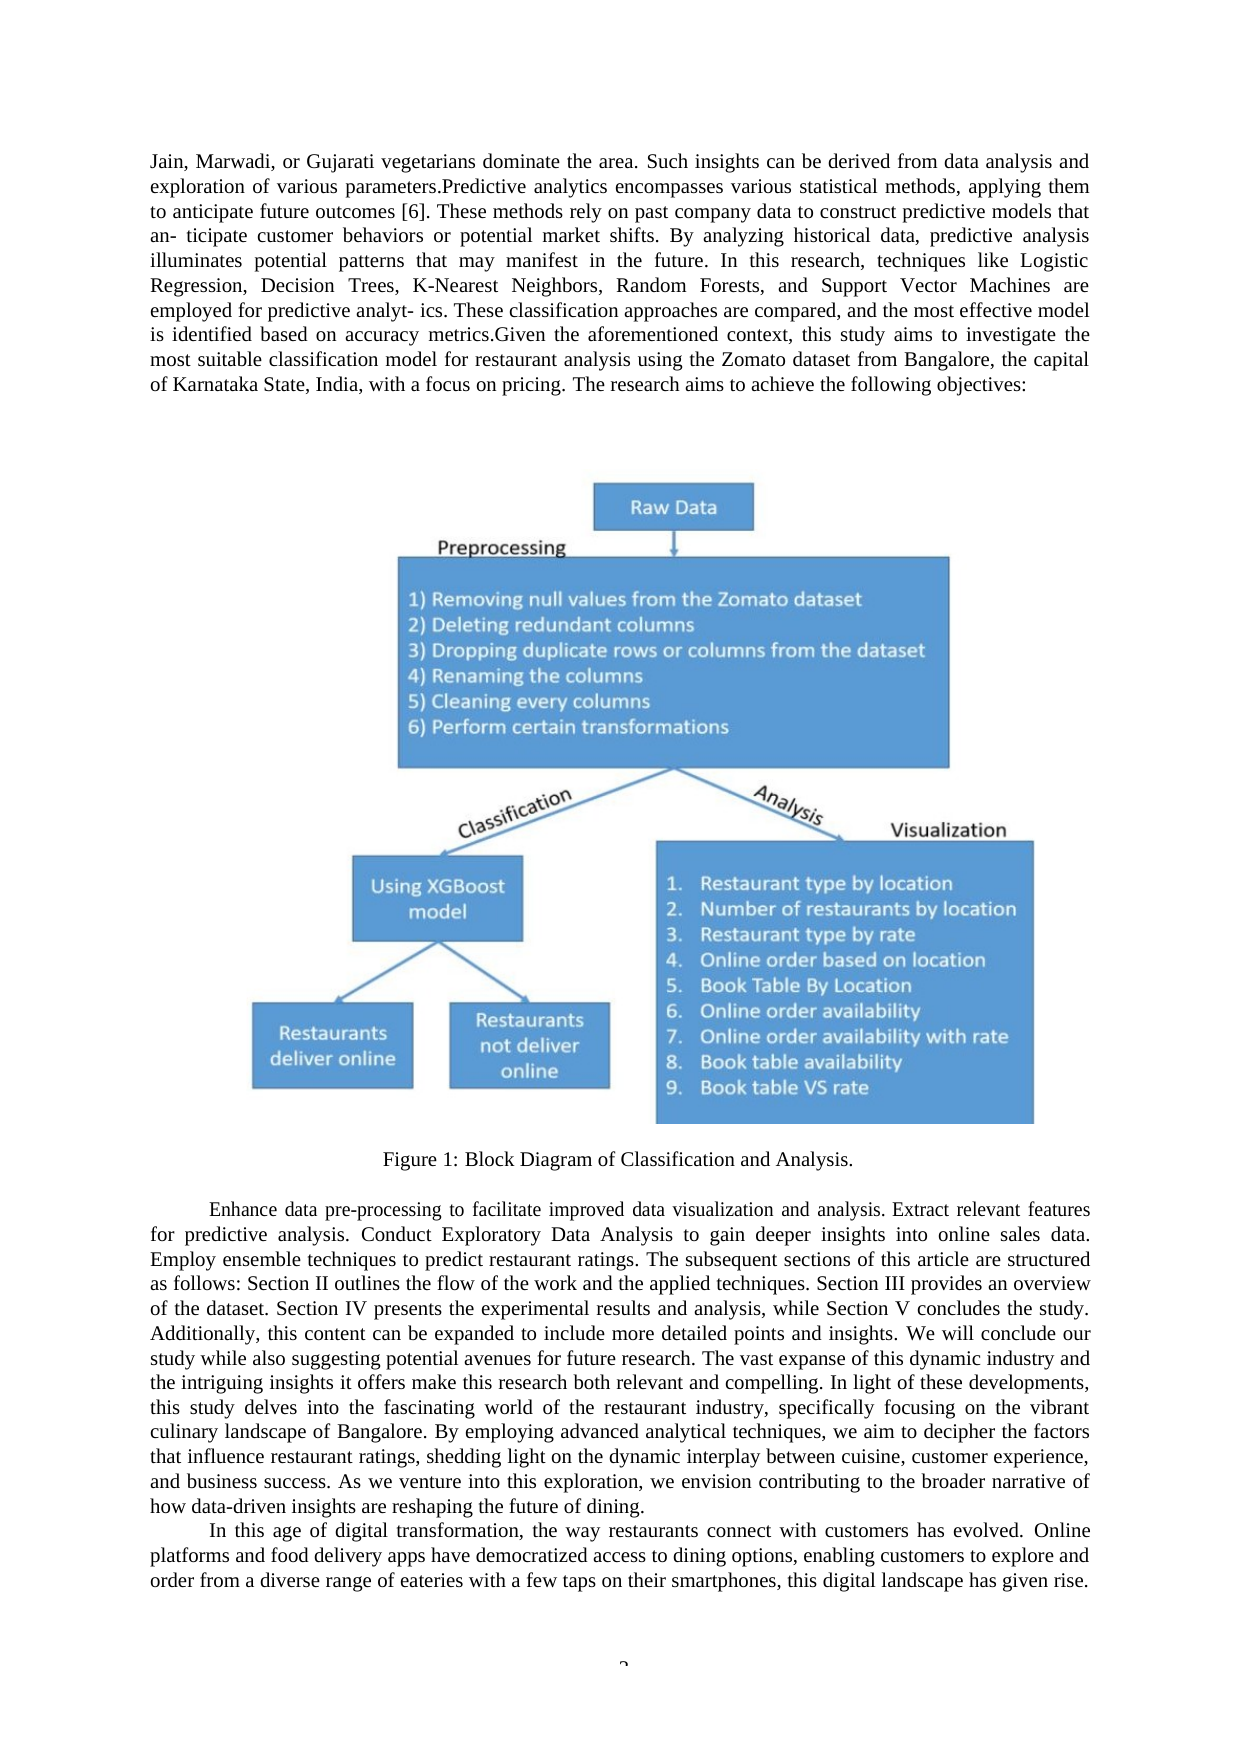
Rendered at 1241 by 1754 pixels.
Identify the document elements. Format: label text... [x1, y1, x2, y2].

text In this age of digital transformation, the way restaurants connect with customers has evolved. Online platforms and food delivery apps have democratized access to dining options, enabling customers to explore and order from a diverse range of eateries with a few taps on their smartphones, this digital landscape has given rise. [150, 1518, 1091, 1592]
text Enhance data pre-processing to facilitate improved data visualization and analysis. Extract relevant features for predictive analysis. Conduct Exploratory Data Analysis to gain deeper insights into online sales data. Employ ensemble techniques to predict restaurant ratings. The subsequent sections of this article are structured as follows: Section II outlines the flow of the work and the applied techniques. Section III provides an overview of the dataset. Section IV presents the experimental results and analysis, while Section V concludes the study. Additionally, this content can be expanded to include more detailed points and insights. We will conclude our study while also suggesting potential avenues for future research. The vast expanse of this dynamic industry and the intriguing insights it offers make this research both relevant and compelling. In light of these developments, this study delves into the fascinating world of the restaurant industry, specifically focusing on the vibrant culinary landscape of Bangalore. By employing advanced analytical techniques, we aim to decipher the factors that influence restaurant ratings, shedding light on the dynamic interplay between cuisine, customer experience, and business success. As we venture into this exploration, we envision contributing to the broader narrative of how data-driven insights are reshaping the future of dining. [150, 1197, 1091, 1518]
text Figure 1: Block Diagram of Classification and Analysis. [383, 1147, 1184, 1171]
text Jain, Marwadi, or Gujarati vegetarians dominate the area. Such insights can be derived from data analysis and exploration of various parameters.Predictive analytics encompasses various statistical methods, applying them to anticipate future outcomes [6]. These methods rely on past company data to construct predictive models that an- ticipate customer behaviors or potential market shifts. By analyzing historical data, predictive analysis illuminates potential patterns that may manifest in the future. In this research, techniques like Logistic Regression, Decision Trees, K-Nearest Neighbors, Random Forests, and Support Vector Machines are employed for predictive analyt- ics. These classification approaches are compared, and the most effective model is identified based on accuracy metrics.Given the aforementioned context, this study aims to investigate the most suitable classification model for restaurant analysis using the Zomato dataset from Bangalore, the capital of Karnataka State, India, with a focus on pricing. The research aims to achieve the following objectives: [150, 149, 1090, 396]
picture [246, 469, 1036, 1124]
